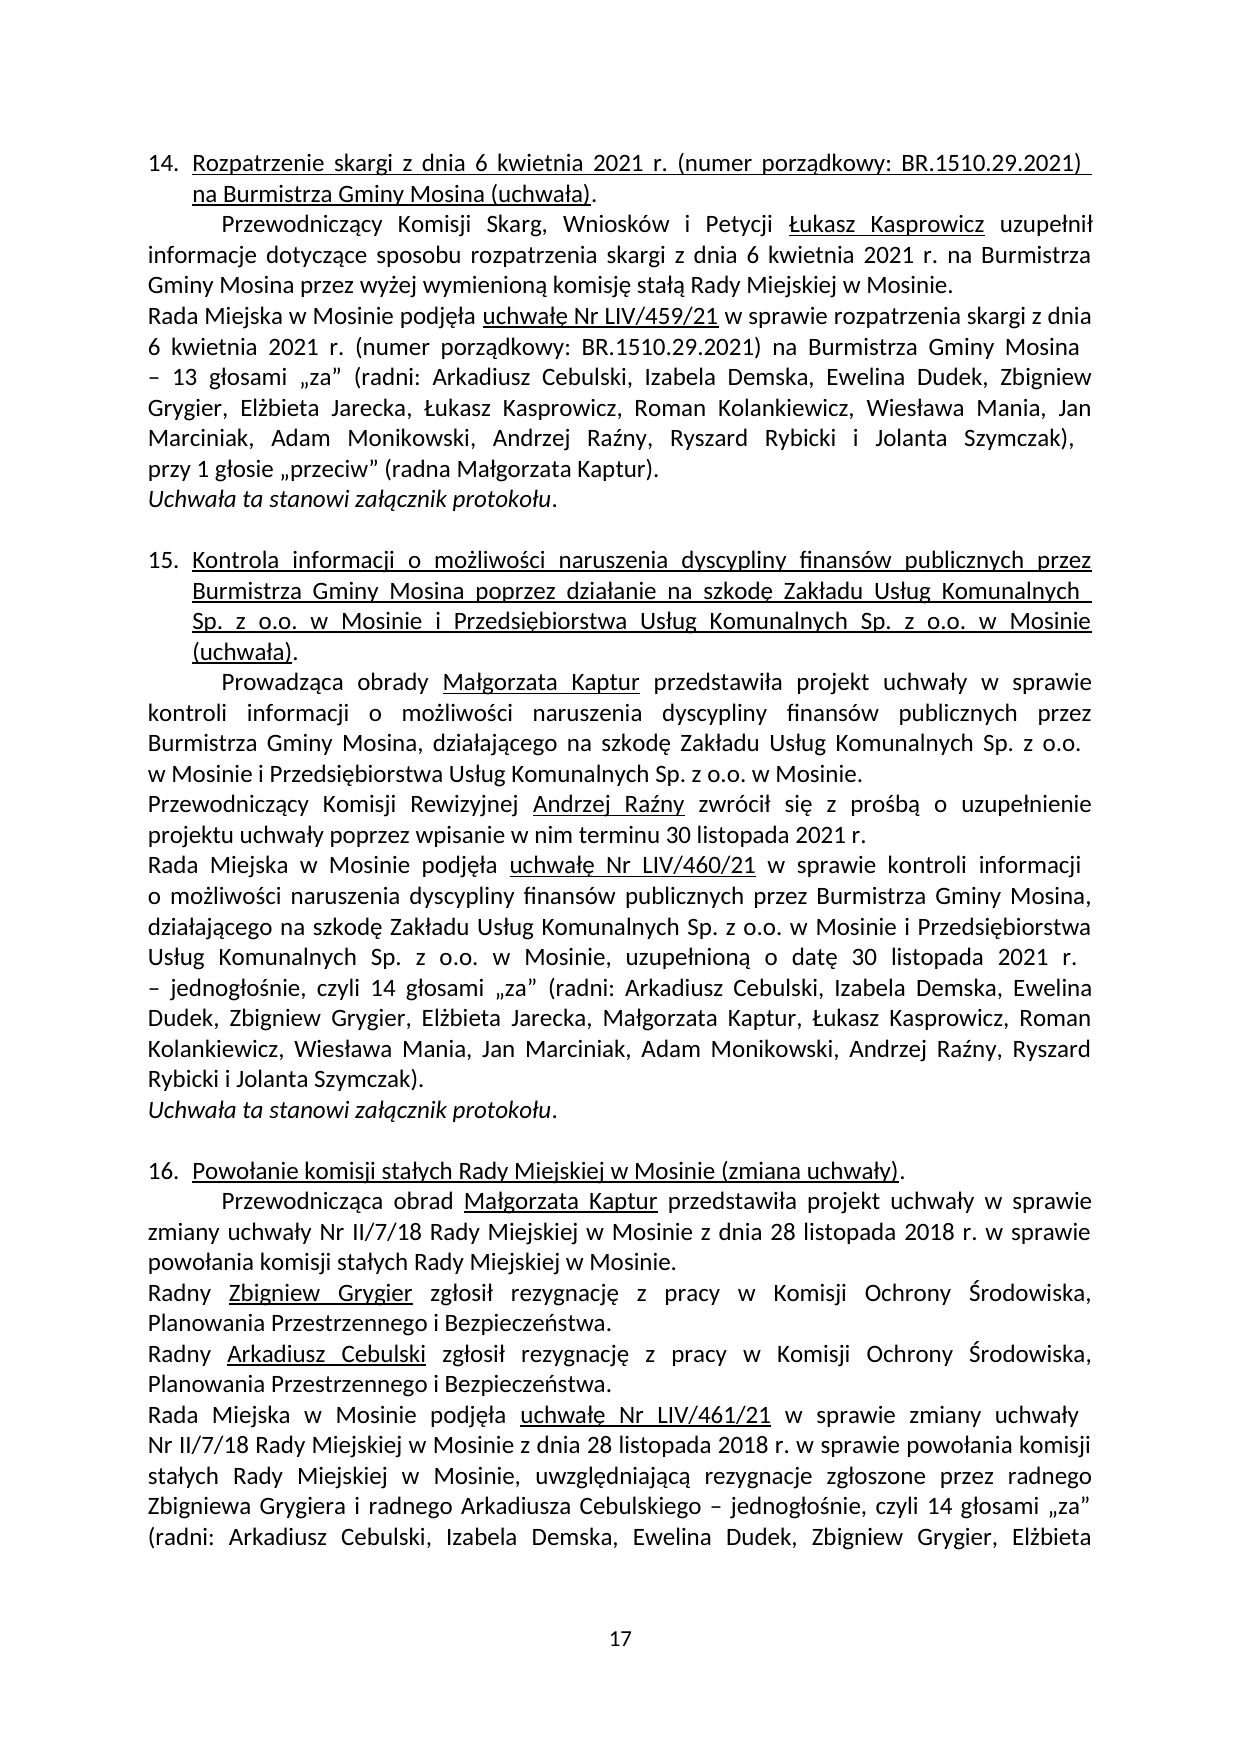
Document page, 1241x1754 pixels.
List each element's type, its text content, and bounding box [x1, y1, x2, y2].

text Przewodniczący Komisji Rewizyjnej Andrzej Raźny zwrócił się z prośbą o uzupełnienie projektu uchwały poprzez wpisanie w nim terminu 30 listopada 2021 r. [148, 788, 1093, 849]
text Rada Miejska w Mosinie podjęła uchwałę Nr LIV/460/21 w sprawie kontroli informacji o możliwości naruszenia dyscypliny finansów publicznych przez Burmistrza Gminy Mosina, działającego na szkodę Zakładu Usług Komunalnych Sp. z o.o. w Mosinie i Przedsiębiorstwa Usług Komunalnych Sp. z o.o. w Mosinie, uzupełnioną o datę 30 listopada 2021 r. – jednogłośnie, czyli 14 głosami „za” (radni: Arkadiusz Cebulski, Izabela Demska, Ewelina Dudek, Zbigniew Grygier, Elżbieta Jarecka, Małgorzata Kaptur, Łukasz Kasprowicz, Roman Kolankiewicz, Wiesława Mania, Jan Marciniak, Adam Monikowski, Andrzej Raźny, Ryszard Rybicki i Jolanta Szymczak). [148, 849, 1093, 1094]
text Przewodniczący Komisji Skarg, Wniosków i Petycji Łukasz Kasprowicz uzupełnił informacje dotyczące sposobu rozpatrzenia skargi z dnia 6 kwietnia 2021 r. na Burmistrza Gminy Mosina przez wyżej wymienioną komisję stałą Rady Miejskiej w Mosinie. [148, 209, 1093, 300]
text Uchwała ta stanowi załącznik protokołu. [148, 483, 1093, 514]
text Prowadząca obrady Małgorzata Kaptur przedstawiła projekt uchwały w sprawie kontroli informacji o możliwości naruszenia dyscypliny finansów publicznych przez Burmistrza Gminy Mosina, działającego na szkodę Zakładu Usług Komunalnych Sp. z o.o. w Mosinie i Przedsiębiorstwa Usług Komunalnych Sp. z o.o. w Mosinie. [148, 666, 1093, 788]
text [148, 1399, 1093, 1552]
list Kontrola informacji o możliwości naruszenia dyscypliny finansów publicznych przez Burmistrza Gminy Mosina poprzez działanie na szkodę Zakładu Usług Komunalnych Sp. z o.o. w Mosinie i Przedsiębiorstwa Usług Komunalnych Sp. z o.o. w Mosinie (uchwała). [148, 544, 1093, 666]
text Uchwała ta stanowi załącznik protokołu. [148, 1094, 1093, 1124]
text Radny Zbigniew Grygier zgłosił rezygnację z pracy w Komisji Ochrony Środowiska, Planowania Przestrzennego i Bezpieczeństwa. [148, 1277, 1093, 1338]
text Przewodnicząca obrad Małgorzata Kaptur przedstawiła projekt uchwały w sprawie zmiany uchwały Nr II/7/18 Rady Miejskiej w Mosinie z dnia 28 listopada 2018 r. w sprawie powołania komisji stałych Rady Miejskiej w Mosinie. [148, 1185, 1093, 1277]
text Radny Arkadiusz Cebulski zgłosił rezygnację z pracy w Komisji Ochrony Środowiska, Planowania Przestrzennego i Bezpieczeństwa. [148, 1338, 1093, 1399]
text Rada Miejska w Mosinie podjęła uchwałę Nr LIV/459/21 w sprawie rozpatrzenia skargi z dnia 6 kwietnia 2021 r. (numer porządkowy: BR.1510.29.2021) na Burmistrza Gminy Mosina – 13 głosami „za” (radni: Arkadiusz Cebulski, Izabela Demska, Ewelina Dudek, Zbigniew Grygier, Elżbieta Jarecka, Łukasz Kasprowicz, Roman Kolankiewicz, Wiesława Mania, Jan Marciniak, Adam Monikowski, Andrzej Raźny, Ryszard Rybicki i Jolanta Szymczak), przy 1 głosie „przeciw” (radna Małgorzata Kaptur). [148, 300, 1093, 483]
list Powołanie komisji stałych Rady Miejskiej w Mosinie (zmiana uchwały). [148, 1155, 1093, 1185]
list Rozpatrzenie skargi z dnia 6 kwietnia 2021 r. (numer porządkowy: BR.1510.29.2021) na Burmistrza Gminy Mosina (uchwała). [148, 148, 1093, 209]
